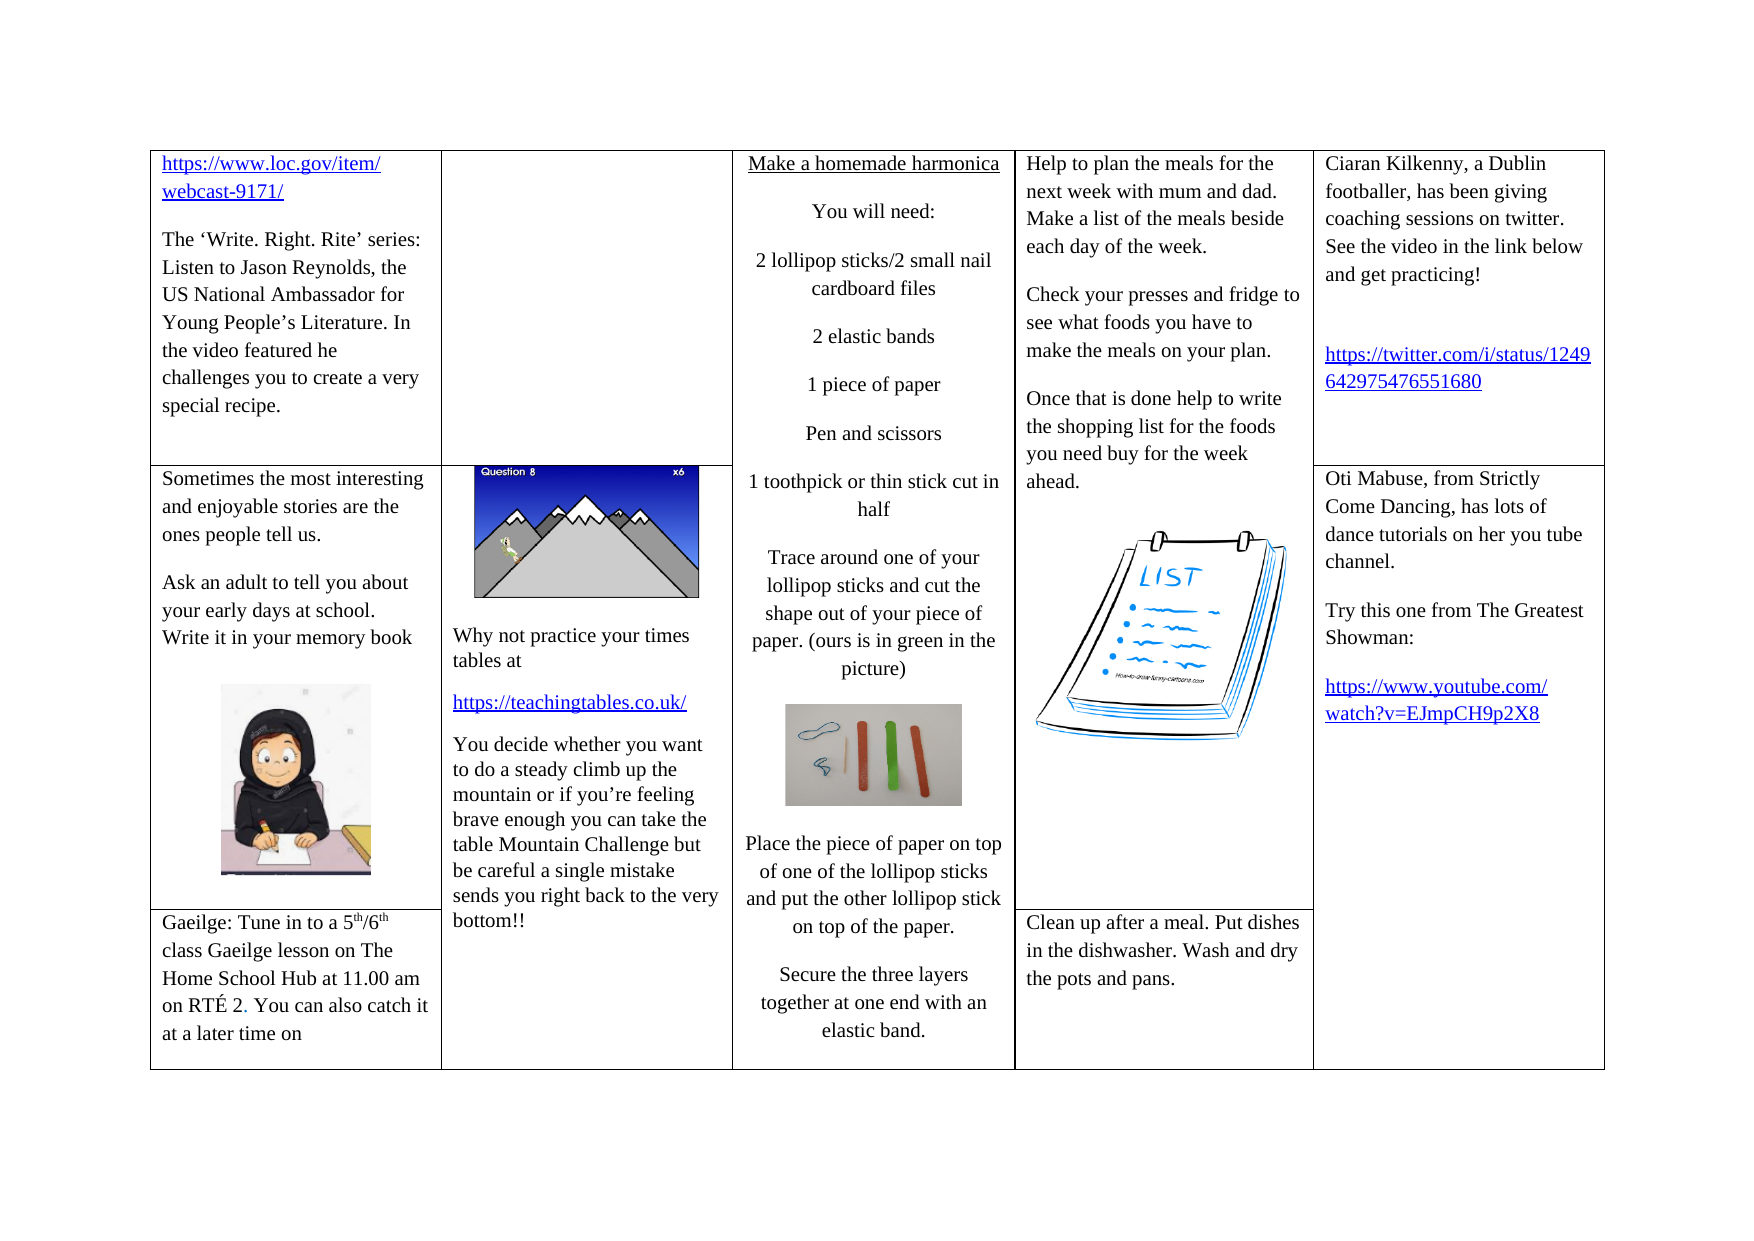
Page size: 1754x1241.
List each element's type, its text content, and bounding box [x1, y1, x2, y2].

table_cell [1016, 910, 1313, 1069]
picture [785, 704, 962, 806]
table_cell https://www.loc.gov/item/webcast-9171/ The ‘Write. Right. Rite’ series: Listen to Jason Reynolds, the US National Ambassador for Young People’s Literature. In the video featured he challenges you to create a very special recipe. [151, 151, 441, 465]
table_cell Ciaran Kilkenny, a Dublin footballer, has been giving coaching sessions on twitter. See the video in the link below and get practicing! https://twitter.com/i/status/1249642975476551680 [1314, 151, 1604, 465]
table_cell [151, 910, 441, 1069]
table_cell Make a homemade harmonica You will need: 2 lollipop sticks/2 small nail cardboard files 2 elastic bands 1 piece of paper Pen and scissors 1 toothpick or thin stick cut in half Trace around one of your lollipop sticks and cut the shape out of your piece of paper. (ours is in green in the picture) Place the piece of paper on top of one of the lollipop sticks and put the other lollipop stick on top of the paper. Secure the three layers together at one end with an elastic band. Slide one half of the toothpick between the bottom lollipop stick and the paper close to the elastic band. Place the second half of the toothpick between the bottom lollipop stick and the paper close to the other end. Secure the three layers with the second elastic band. Trim the edges of the toothpick close to the lollipop sticks. (Make sure to cut the pointy parts off) To play your new harmonica put your mouth to the side of it, as pictured just below, and blow. [733, 151, 1014, 1069]
picture [474, 466, 700, 598]
table_cell Why not practice your times tables at https://teachingtables.co.uk/ You decide whether you want to do a steady climb up the mountain or if you’re feeling brave enough you can take the table Mountain Challenge but be careful a single mistake sends you right back to the very bottom!! [442, 466, 732, 1069]
picture [221, 673, 371, 885]
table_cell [442, 151, 732, 465]
table_cell Oti Mabuse, from Strictly Come Dancing, has lots of dance tutorials on her you tube channel. Try this one from The Greatest Showman: https://www.youtube.com/watch?v=EJmpCH9p2X8 [1314, 466, 1604, 1069]
table_cell Sometimes the most interesting and enjoyable stories are the ones people tell us. Ask an adult to tell you about your early days at school. Write it in your memory book [151, 466, 441, 909]
picture [1026, 517, 1303, 754]
table_cell Help to plan the meals for the next week with mum and dad. Make a list of the meals beside each day of the week. Check your presses and fridge to see what foods you have to make the meals on your plan. Once that is done help to write the shopping list for the foods you need buy for the week ahead. [1016, 151, 1313, 909]
